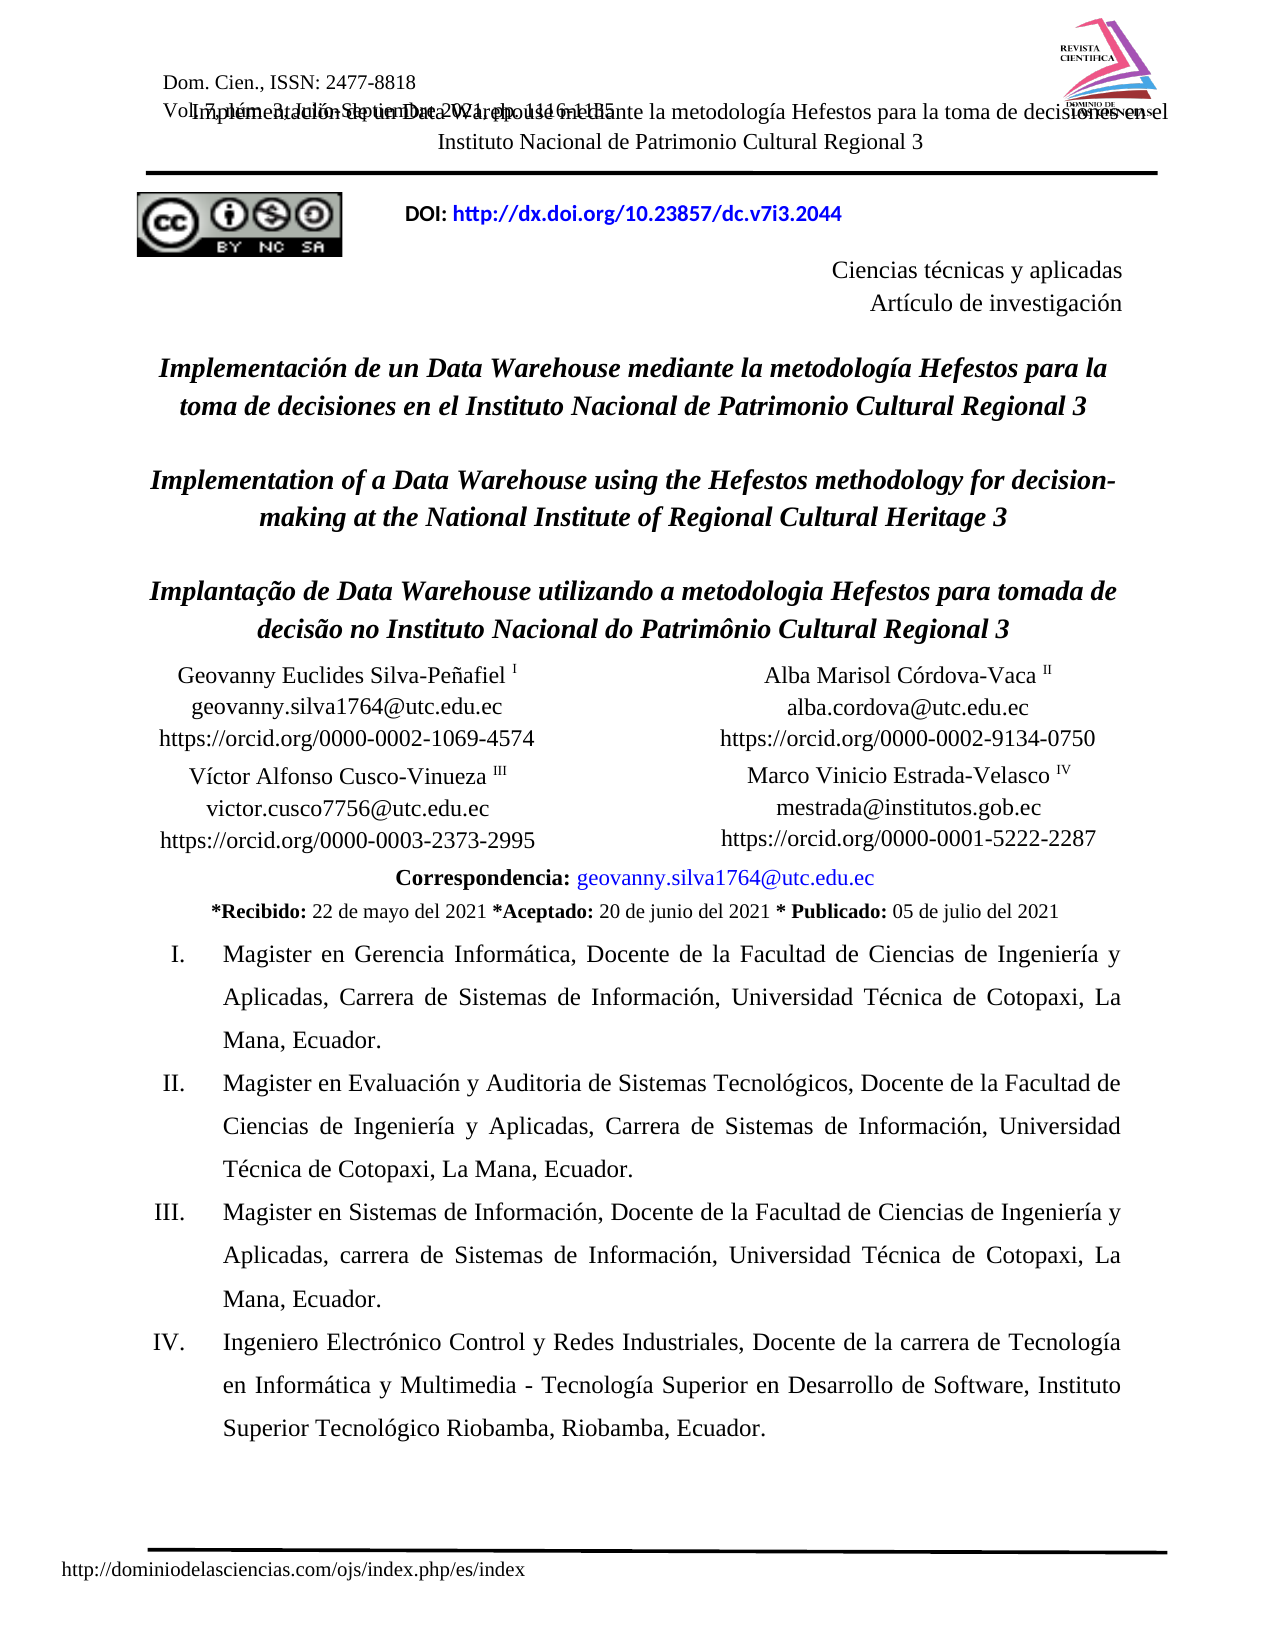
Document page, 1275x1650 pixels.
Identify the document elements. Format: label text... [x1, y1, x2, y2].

text Implantação de Data Warehouse utilizando a metodologia Hefestos para tomada de decisão no Instituto Nacional do Patrimônio Cultural Regional 3 [148, 574, 1122, 644]
list Ingeniero Electrónico Control y Redes Industriales, Docente de la carrera de Tecnología en Informática y Multimedia - Tecnología Superior en Desarrollo de Software, Instituto Superior Tecnológico Riobamba, Riobamba, Ecuador. [185, 1327, 1122, 1442]
text Artículo de investigación [148, 288, 1122, 317]
text Correspondencia: geovanny.silva1764@utc.edu.ec [148, 864, 1122, 890]
list Magister en Evaluación y Auditoria de Sistemas Tecnológicos, Docente de la Facultad de Ciencias de Ingeniería y Aplicadas, Carrera de Sistemas de Información, Universidad Técnica de Cotopaxi, La Mana, Ecuador. [185, 1068, 1122, 1183]
picture [1060, 18, 1157, 116]
list Magister en Sistemas de Información, Docente de la Facultad de Ciencias de Ingeniería y Aplicadas, carrera de Sistemas de Información, Universidad Técnica de Cotopaxi, La Mana, Ecuador. [185, 1197, 1122, 1312]
text Implementación de un Data Warehouse mediante la metodología Hefestos para la toma de decisiones en el Instituto Nacional de Patrimonio Cultural Regional 3 [148, 351, 1122, 421]
list Magister en Gerencia Informática, Docente de la Facultad de Ciencias de Ingeniería y Aplicadas, Carrera de Sistemas de Información, Universidad Técnica de Cotopaxi, La Mana, Ecuador. [185, 939, 1122, 1054]
text Ciencias técnicas y aplicadas [148, 255, 1122, 284]
text Implementation of a Data Warehouse using the Hefestos methodology for decision-making at the National Institute of Regional Cultural Heritage 3 [148, 463, 1122, 532]
text *Recibido: 22 de mayo del 2021 *Aceptado: 20 de junio del 2021 * Publicado: 05 de julio del 2021 [148, 899, 1122, 923]
picture [136, 192, 343, 257]
